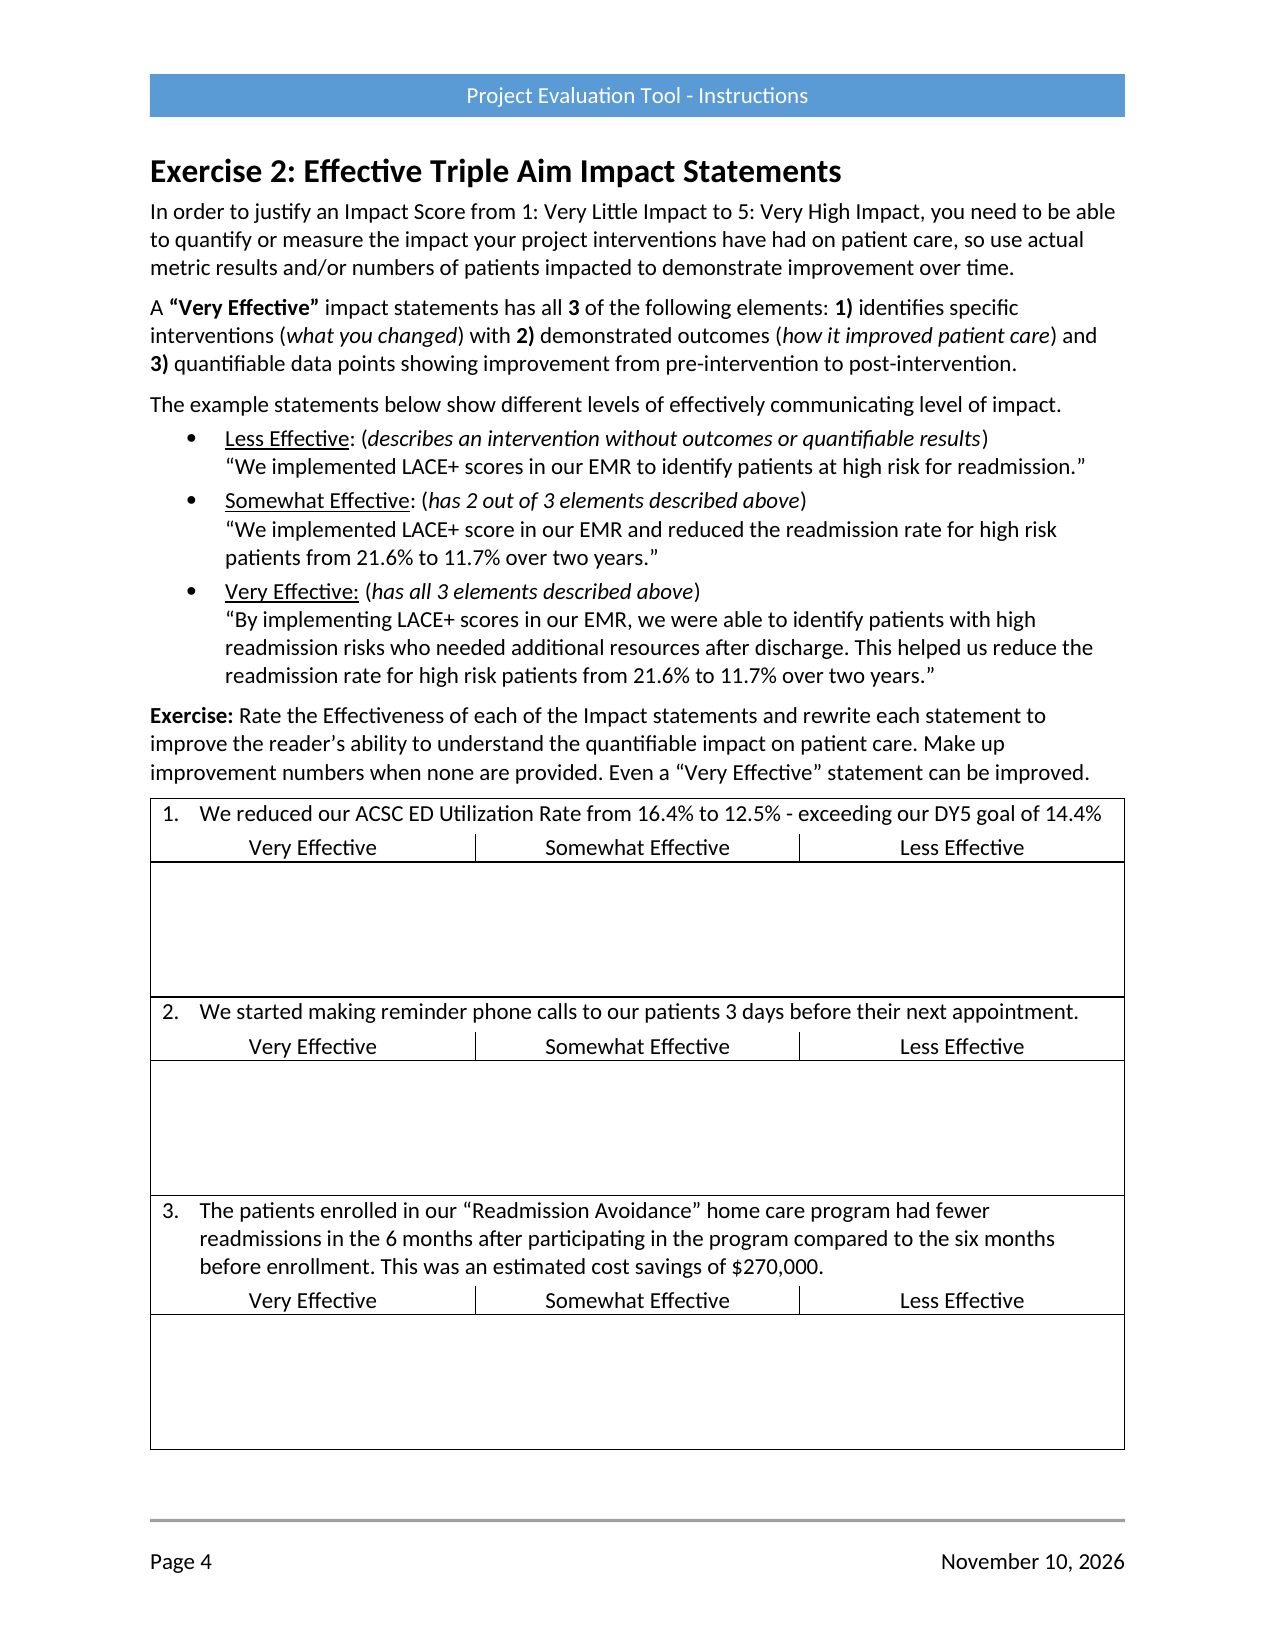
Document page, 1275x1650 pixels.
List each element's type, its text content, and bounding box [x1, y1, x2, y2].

text The example statements below show different levels of effectively communicating level of impact. [150, 390, 1125, 418]
table_header We reduced our ACSC ED Utilization Rate from 16.4% to 12.5% - exceeding our DY5 goal of 14.4% [151, 799, 1124, 833]
table_cell Less Effective [800, 834, 1124, 861]
list Very Effective: (has all 3 elements described above) “By implementing LACE+ scores in our EMR, we were able to identify patients with high readmission risks who needed additional resources after discharge. This helped us reduce the readmission rate for high risk patients from 21.6% to 11.7% over two years.” [187, 577, 1125, 689]
table_cell Very Effective [151, 1032, 475, 1060]
table_cell Somewhat Effective [476, 1032, 799, 1060]
table_cell The patients enrolled in our “Readmission Avoidance” home care program had fewer readmissions in the 6 months after participating in the program compared to the six months before enrollment. This was an estimated cost savings of $270,000. [151, 1196, 1124, 1286]
table_cell Less Effective [800, 1286, 1124, 1314]
table_cell We started making reminder phone calls to our patients 3 days before their next appointment. [151, 998, 1124, 1032]
text A “Very Effective” impact statements has all 3 of the following elements: 1) identifies specific interventions (what you changed) with 2) demonstrated outcomes (how it improved patient care) and 3) quantifiable data points showing improvement from pre-intervention to post-intervention. [150, 293, 1125, 378]
table_cell [151, 1315, 1124, 1449]
table_cell Very Effective [151, 834, 475, 861]
table_cell Less Effective [800, 1032, 1124, 1060]
text In order to justify an Impact Score from 1: Very Little Impact to 5: Very High Impact, you need to be able to quantify or measure the impact your project interventions have had on patient care, so use actual metric results and/or numbers of patients impacted to demonstrate improvement over time. [150, 197, 1125, 281]
table_cell [151, 1061, 1124, 1195]
table_cell Somewhat Effective [476, 834, 799, 861]
list Less Effective: (describes an intervention without outcomes or quantifiable results) “We implemented LACE+ scores in our EMR to identify patients at high risk for readmission.” [187, 424, 1125, 480]
table_cell Very Effective [151, 1286, 475, 1314]
list Somewhat Effective: (has 2 out of 3 elements described above) “We implemented LACE+ score in our EMR and reduced the readmission rate for high risk patients from 21.6% to 11.7% over two years.” [187, 487, 1125, 571]
table_cell [151, 863, 1124, 996]
table_cell Somewhat Effective [476, 1286, 799, 1314]
text Exercise: Rate the Effectiveness of each of the Impact statements and rewrite each statement to improve the reader’s ability to understand the quantifiable impact on patient care. Make up improvement numbers when none are provided. Even a “Very Effective” statement can be improved. [150, 702, 1125, 786]
text Exercise 2: Effective Triple Aim Impact Statements [150, 150, 1125, 191]
